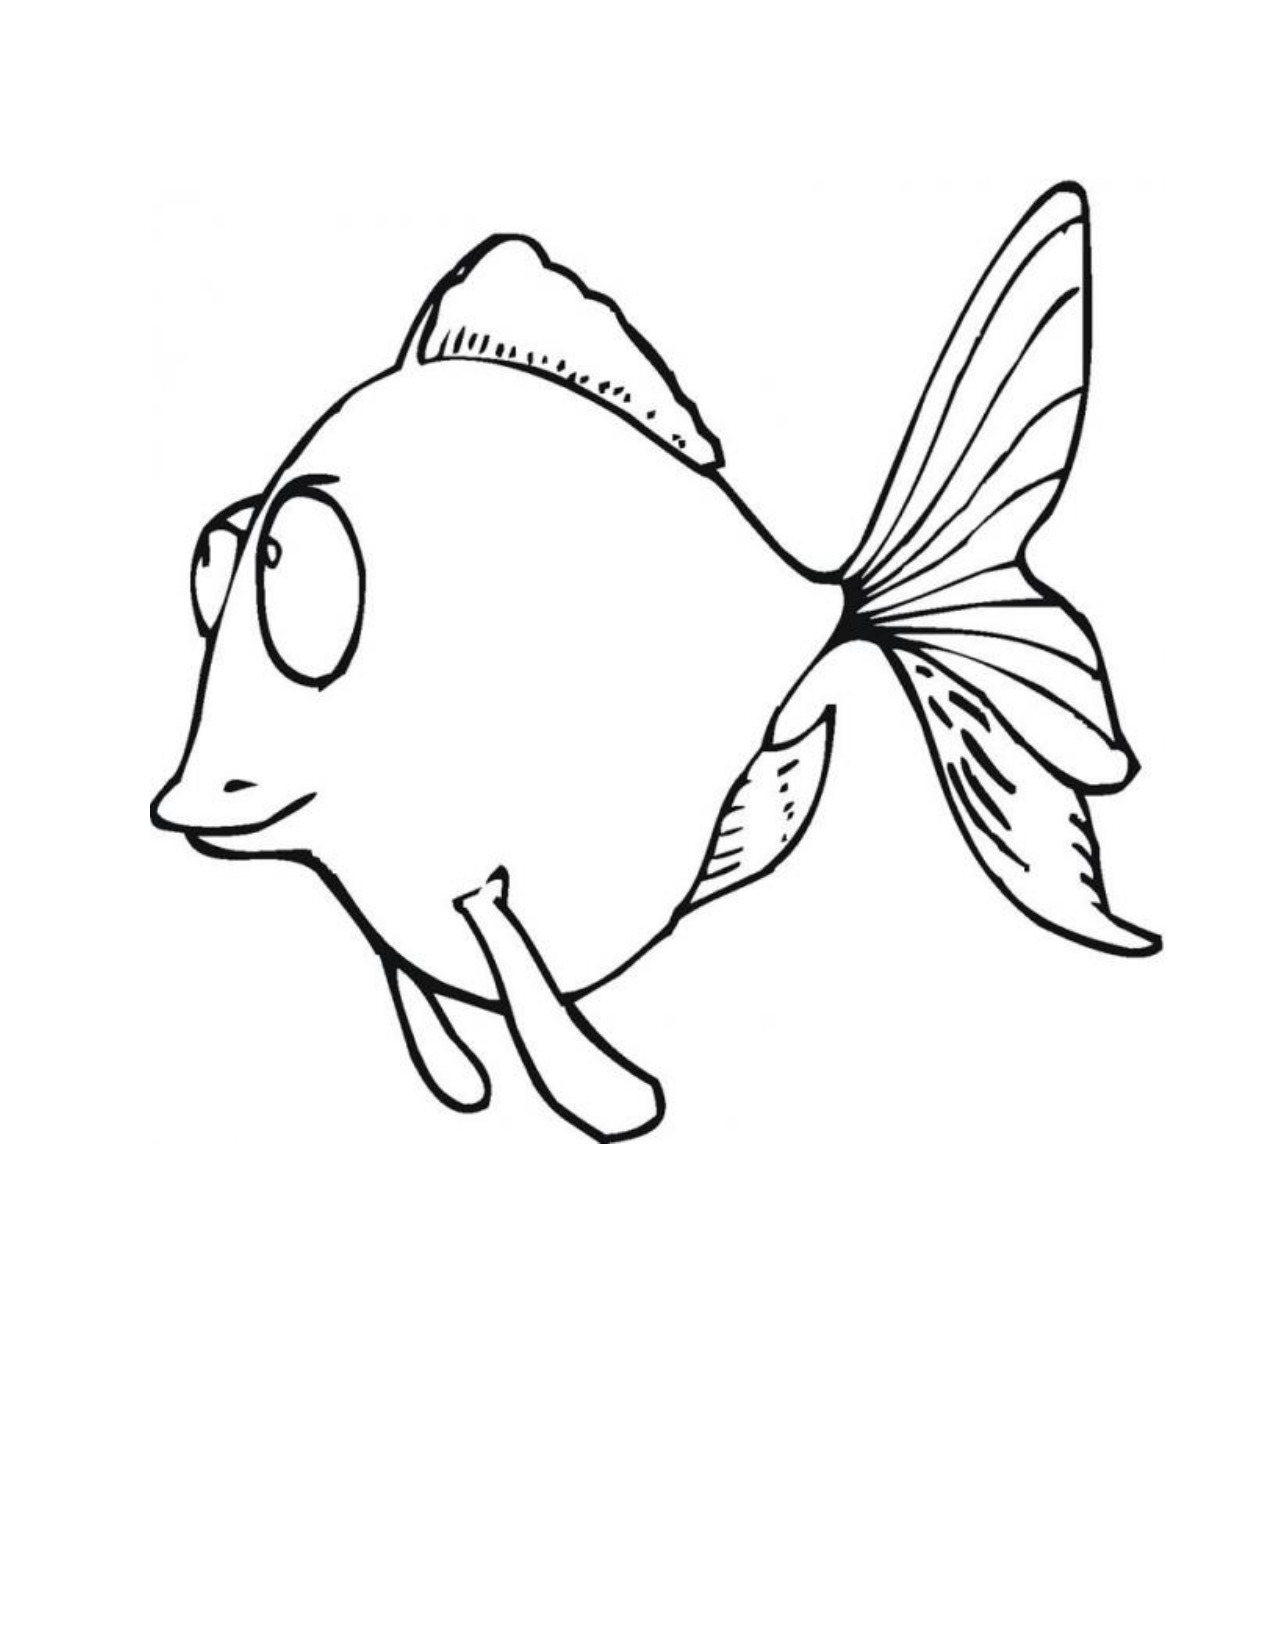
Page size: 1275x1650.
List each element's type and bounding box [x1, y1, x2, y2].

picture [150, 178, 1167, 1144]
